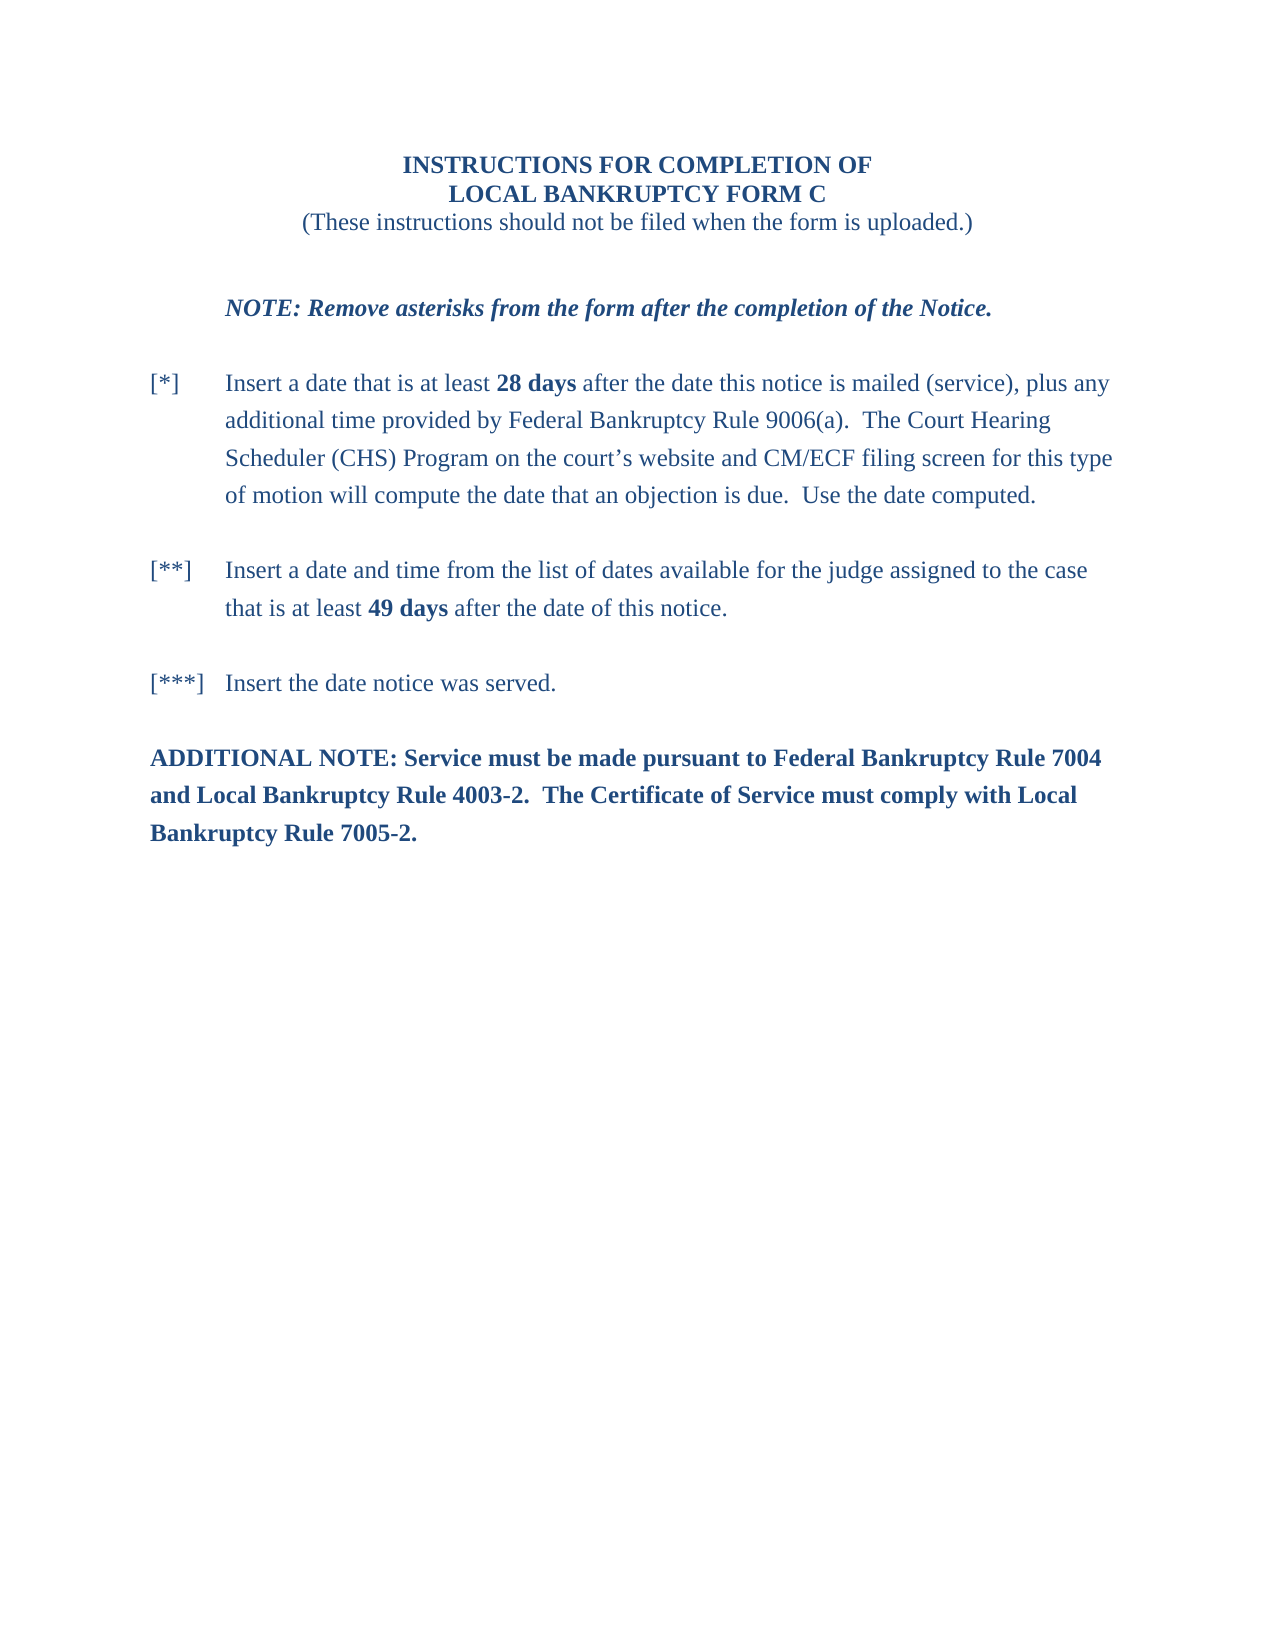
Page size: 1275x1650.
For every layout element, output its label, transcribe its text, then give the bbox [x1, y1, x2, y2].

text ADDITIONAL NOTE: Service must be made pursuant to Federal Bankruptcy Rule 7004 and Local Bankruptcy Rule 4003-2. The Certificate of Service must comply with Local Bankruptcy Rule 7005-2. [150, 736, 1125, 849]
text INSTRUCTIONS FOR COMPLETION OF LOCAL BANKRUPTCY FORM C (These instructions should not be filed when the form is uploaded.) [150, 150, 1125, 236]
text [*] Insert a date that is at least 28 days after the date this notice is mailed (service), plus any additional time provided by Federal Bankruptcy Rule 9006(a). The Court Hearing Scheduler (CHS) Program on the court’s website and CM/ECF filing screen for this type of motion will compute the date that an objection is due. Use the date computed. [150, 361, 1125, 511]
text [***] Insert the date notice was served. [150, 661, 1125, 699]
text NOTE: Remove asterisks from the form after the completion of the Notice. [150, 286, 1125, 324]
text [**] Insert a date and time from the list of dates available for the judge assigned to the case that is at least 49 days after the date of this notice. [150, 549, 1125, 624]
